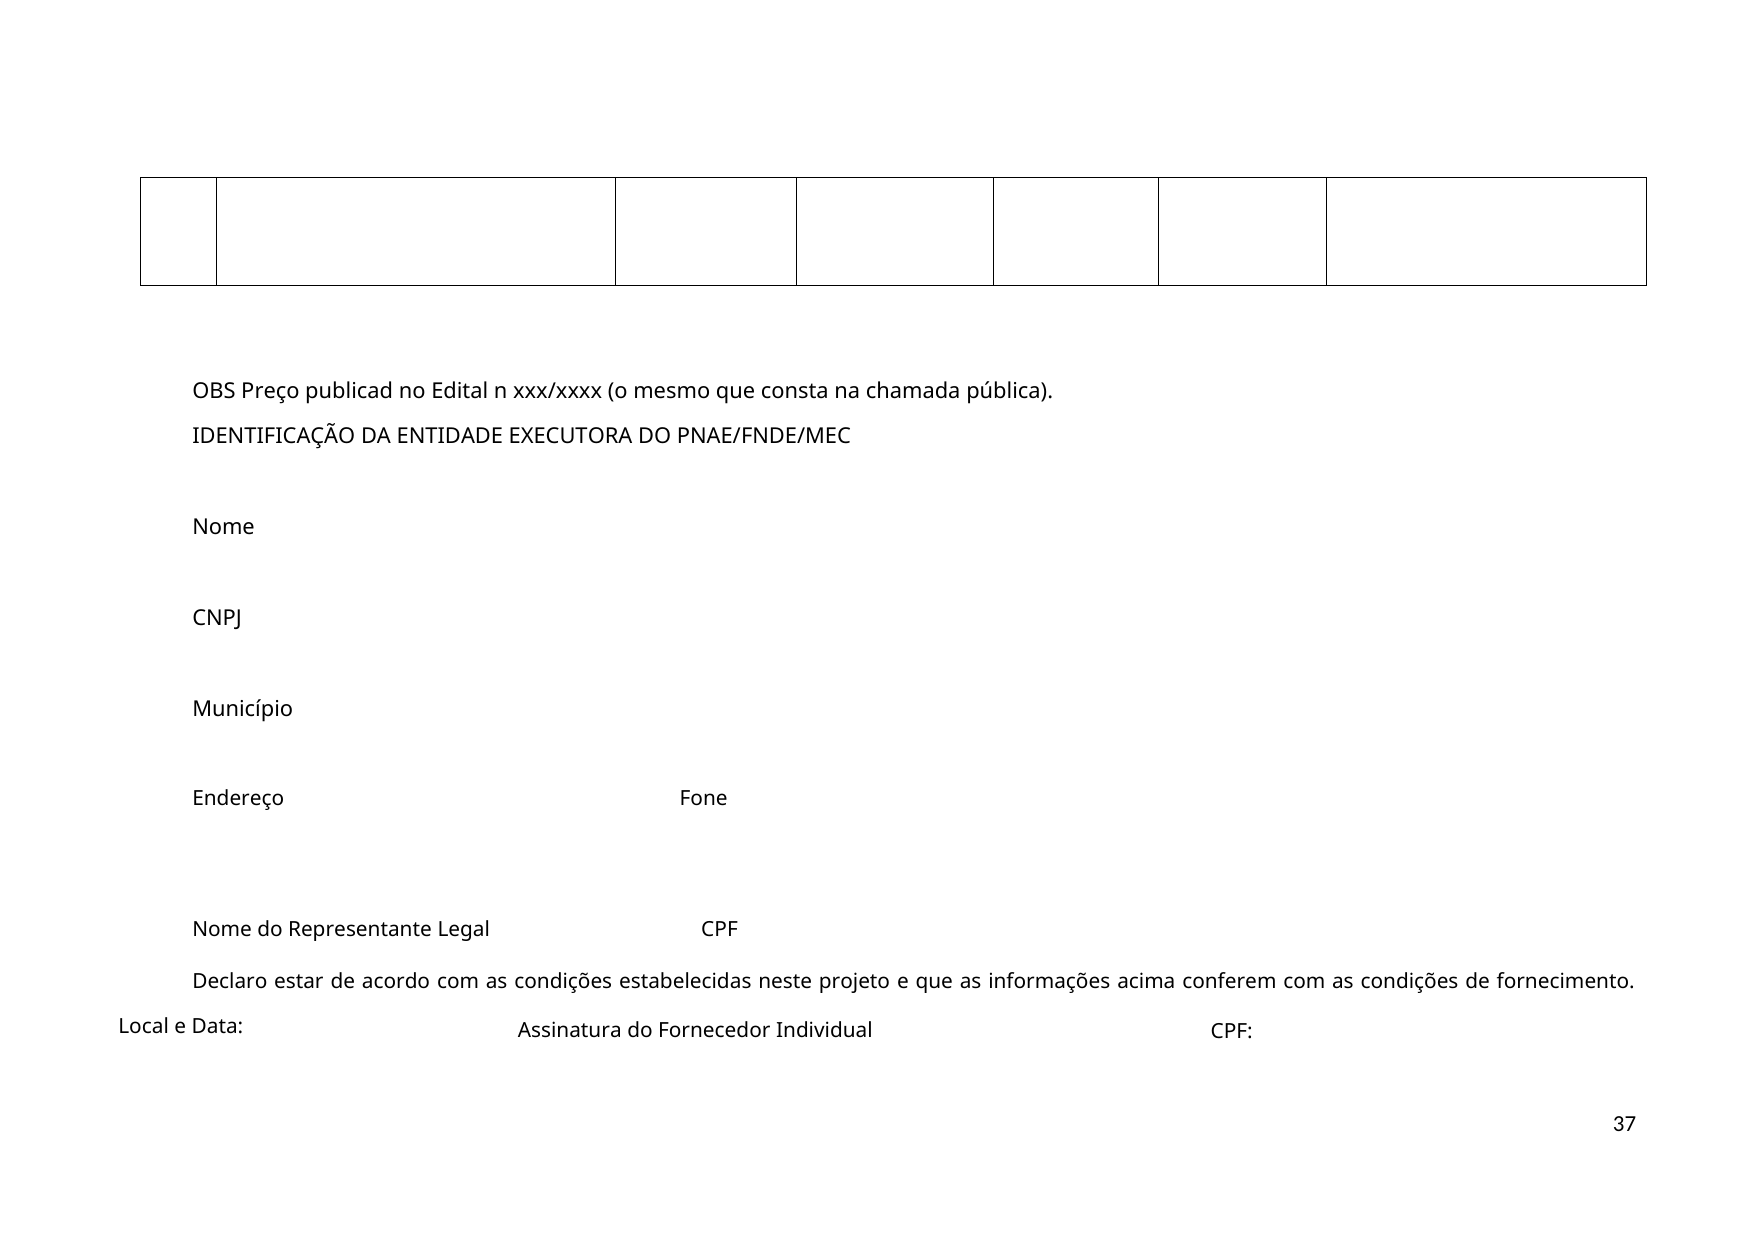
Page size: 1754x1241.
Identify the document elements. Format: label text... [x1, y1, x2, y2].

table_cell [141, 178, 216, 285]
text Endereço Fone [118, 783, 1636, 811]
table_cell [797, 178, 993, 285]
text Nome do Representante Legal CPF [118, 914, 1636, 942]
table_cell [616, 178, 796, 285]
text Declaro estar de acordo com as condições estabelecidas neste projeto e que as informações acima conferem com as condições de fornecimento. Local e Data: Assinatura do Fornecedor Individual CPF: [118, 966, 1636, 1045]
table_cell [1327, 178, 1646, 285]
text OBS Preço publicad no Edital n xxx/xxxx (o mesmo que consta na chamada pública). [118, 375, 1636, 405]
text IDENTIFICAÇÃO DA ENTIDADE EXECUTORA DO PNAE/FNDE/MEC [118, 420, 1636, 450]
text Município [118, 693, 1636, 723]
table_cell [217, 178, 615, 285]
table_cell [994, 178, 1158, 285]
table_cell [1159, 178, 1326, 285]
text CNPJ [118, 602, 1636, 632]
text Nome [118, 511, 1636, 541]
